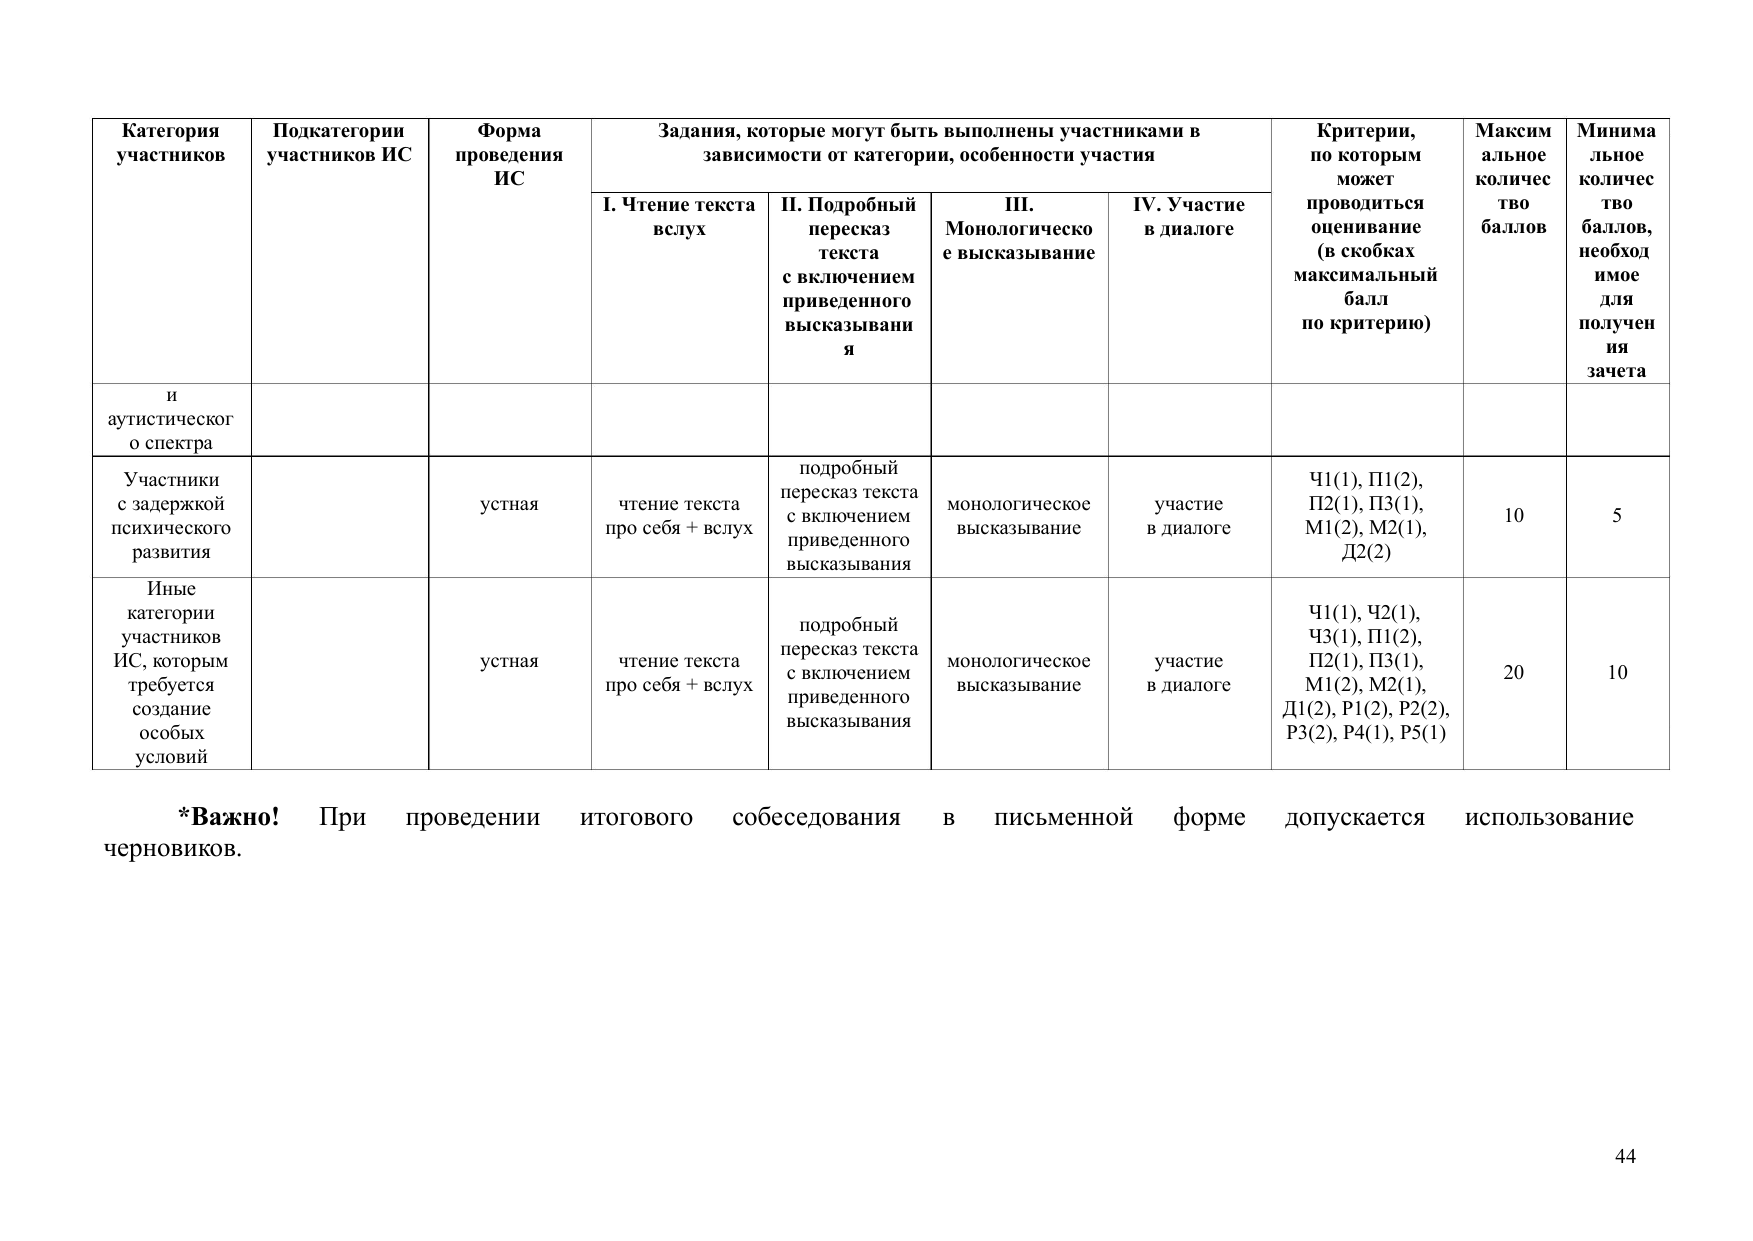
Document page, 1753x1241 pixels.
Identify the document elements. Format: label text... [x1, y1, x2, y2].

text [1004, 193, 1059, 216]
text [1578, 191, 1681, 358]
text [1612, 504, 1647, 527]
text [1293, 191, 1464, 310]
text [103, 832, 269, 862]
text Категория [121, 119, 251, 142]
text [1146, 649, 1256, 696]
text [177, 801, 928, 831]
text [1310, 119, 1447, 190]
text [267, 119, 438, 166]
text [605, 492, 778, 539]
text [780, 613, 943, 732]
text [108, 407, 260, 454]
picture [89, 115, 1672, 772]
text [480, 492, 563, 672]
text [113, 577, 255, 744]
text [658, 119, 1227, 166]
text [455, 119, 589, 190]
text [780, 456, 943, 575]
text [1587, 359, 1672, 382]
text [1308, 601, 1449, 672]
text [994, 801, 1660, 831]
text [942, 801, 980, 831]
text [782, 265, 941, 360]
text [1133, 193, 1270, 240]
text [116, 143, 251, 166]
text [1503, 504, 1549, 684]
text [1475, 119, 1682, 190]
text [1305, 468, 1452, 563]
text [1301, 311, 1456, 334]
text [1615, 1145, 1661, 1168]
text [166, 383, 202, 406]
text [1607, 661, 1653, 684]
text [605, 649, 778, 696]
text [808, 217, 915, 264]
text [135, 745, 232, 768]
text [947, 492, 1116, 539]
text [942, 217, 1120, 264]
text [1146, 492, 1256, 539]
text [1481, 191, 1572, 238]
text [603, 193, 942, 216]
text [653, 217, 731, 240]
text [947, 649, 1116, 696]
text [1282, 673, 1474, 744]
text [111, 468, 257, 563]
